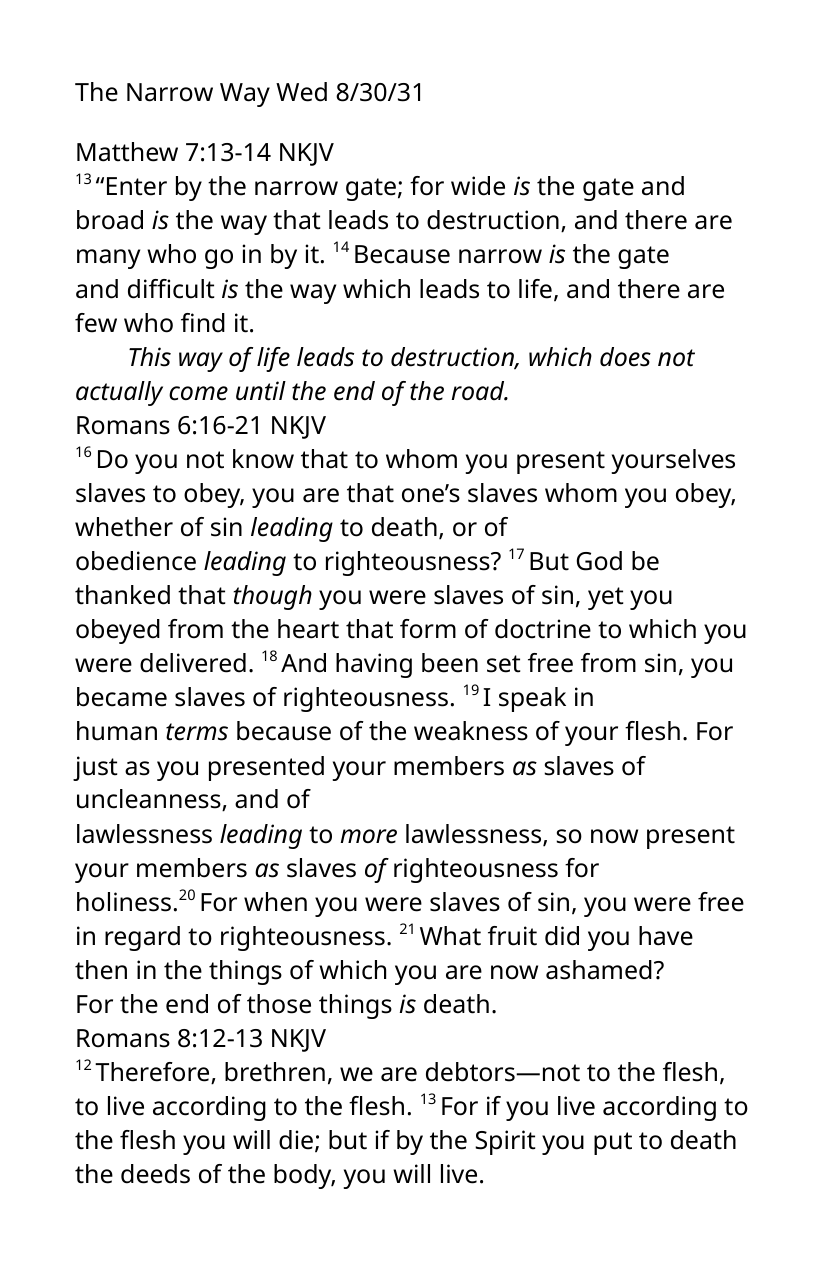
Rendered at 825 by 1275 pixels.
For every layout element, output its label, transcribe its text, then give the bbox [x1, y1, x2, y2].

text 13 “Enter by the narrow gate; for wide is the gate and broad is the way that leads to destruction, and there are many who go in by it. 14 Because narrow is the gate and difficult is the way which leads to life, and there are few who find it. [75, 169, 750, 339]
text The Narrow Way Wed 8/30/31 [75, 75, 750, 109]
subtitle Romans 6:16-21 NKJV [75, 407, 750, 442]
subtitle 16 Do you not know that to whom you present yourselves slaves to obey, you are that one’s slaves whom you obey, whether of sin leading to death, or of obedience leading to righteousness? 17 But God be thanked that though you were slaves of sin, yet you obeyed from the heart that form of doctrine to which you were delivered. 18 And having been set free from sin, you became slaves of righteousness. 19 I speak in human terms because of the weakness of your flesh. For just as you presented your members as slaves of uncleanness, and of lawlessness leading to more lawlessness, so now present your members as slaves of righteousness for holiness.20 For when you were slaves of sin, you were free in regard to righteousness. 21 What fruit did you have then in the things of which you are now ashamed? For the end of those things is death. [75, 442, 750, 1021]
text Matthew 7:13-14 NKJV [75, 135, 750, 169]
subtitle 12 Therefore, brethren, we are debtors—not to the flesh, to live according to the flesh. 13 For if you live according to the flesh you will die; but if by the Spirit you put to death the deeds of the body, you will live. [75, 1055, 750, 1191]
text This way of life leads to destruction, which does not actually come until the end of the road. [75, 339, 750, 407]
subtitle Romans 8:12-13 NKJV [75, 1021, 750, 1055]
